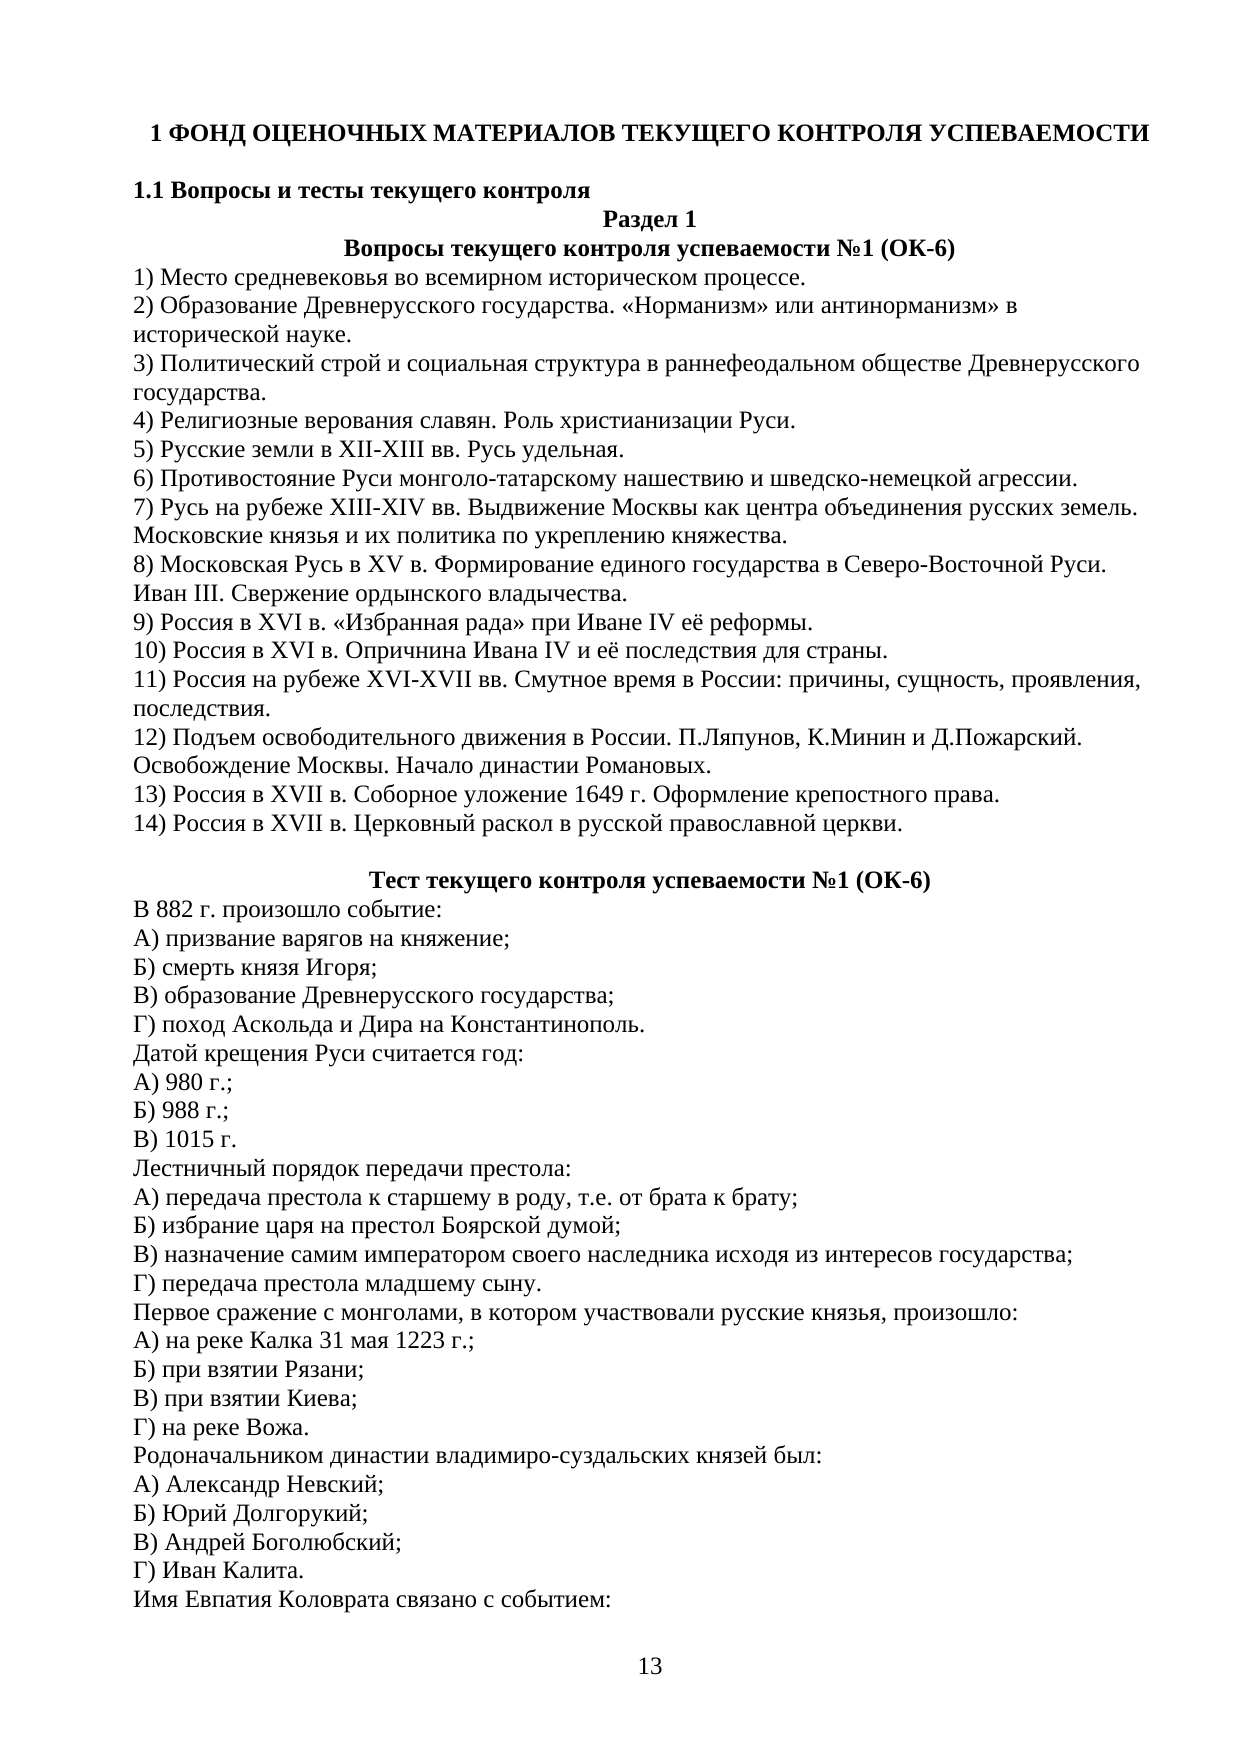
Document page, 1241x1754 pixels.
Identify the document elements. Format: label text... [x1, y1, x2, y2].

text 4) Религиозные верования славян. Роль христианизации Руси. [133, 406, 1167, 434]
text 14) Россия в ХVII в. Церковный раскол в русской православной церкви. [133, 808, 1167, 837]
text 13) Россия в ХVII в. Соборное уложение 1649 г. Оформление крепостного права. [133, 779, 1167, 808]
text 1) Место средневековья во всемирном историческом процессе. [133, 262, 1167, 291]
text В) 1015 г. [133, 1124, 1167, 1153]
text Вопросы текущего контроля успеваемости №1 (ОК-6) [133, 233, 1167, 262]
text А) Александр Невский; [133, 1469, 1167, 1498]
text В) образование Древнерусского государства; [133, 981, 1167, 1009]
text Имя Евпатия Коловрата связано с событием: [133, 1584, 1167, 1613]
text В) назначение самим императором своего наследника исходя из интересов государства; [133, 1239, 1167, 1268]
text Б) Юрий Долгорукий; [133, 1498, 1167, 1527]
text 9) Россия в ХVI в. «Избранная рада» при Иване IV её реформы. [133, 607, 1167, 636]
text Б) 988 г.; [133, 1096, 1167, 1124]
text 7) Русь на рубеже ХIII-ХIV вв. Выдвижение Москвы как центра объединения русских земель. Московские князья и их политика по укреплению княжества. [133, 492, 1167, 549]
text 6) Противостояние Руси монголо-татарскому нашествию и шведско-немецкой агрессии. [133, 463, 1167, 492]
text Б) при взятии Рязани; [133, 1354, 1167, 1383]
text Б) смерть князя Игоря; [133, 952, 1167, 981]
text Раздел 1 [133, 204, 1167, 233]
text Г) передача престола младшему сыну. [133, 1268, 1167, 1297]
text 10) Россия в ХVI в. Опричнина Ивана IV и её последствия для страны. [133, 636, 1167, 664]
text А) 980 г.; [133, 1067, 1167, 1096]
text Родоначальником династии владимиро-суздальских князей был: [133, 1441, 1167, 1469]
text 5) Русские земли в ХII-ХIII вв. Русь удельная. [133, 434, 1167, 463]
text В 882 г. произошло событие: [133, 894, 1167, 923]
text А) передача престола к старшему в роду, т.е. от брата к брату; [133, 1182, 1167, 1211]
text 1 ФОНД ОЦЕНОЧНЫХ МАТЕРИАЛОВ ТЕКУЩЕГО КОНТРОЛЯ УСПЕВАЕМОСТИ [133, 118, 1167, 147]
text А) на реке Калка 31 мая 1223 г.; [133, 1326, 1167, 1354]
text В) Андрей Боголюбский; [133, 1527, 1167, 1556]
text Тест текущего контроля успеваемости №1 (ОК-6) [133, 866, 1167, 894]
text В) при взятии Киева; [133, 1383, 1167, 1412]
text Г) поход Аскольда и Дира на Константинополь. [133, 1009, 1167, 1038]
text Датой крещения Руси считается год: [133, 1038, 1167, 1067]
text Первое сражение с монголами, в котором участвовали русские князья, произошло: [133, 1297, 1167, 1326]
text 2) Образование Древнерусского государства. «Норманизм» или антинорманизм» в исторической науке. [133, 291, 1167, 348]
text Лестничный порядок передачи престола: [133, 1153, 1167, 1182]
text 12) Подъем освободительного движения в России. П.Ляпунов, К.Минин и Д.Пожарский. Освобождение Москвы. Начало династии Романовых. [133, 722, 1167, 779]
text 1.1 Вопросы и тесты текущего контроля [133, 176, 1167, 204]
text Б) избрание царя на престол Боярской думой; [133, 1211, 1167, 1239]
text 11) Россия на рубеже ХVI-ХVII вв. Смутное время в России: причины, сущность, проявления, последствия. [133, 664, 1167, 722]
text А) призвание варягов на княжение; [133, 923, 1167, 952]
text Г) Иван Калита. [133, 1556, 1167, 1584]
text 3) Политический строй и социальная структура в раннефеодальном обществе Древнерусского государства. [133, 348, 1167, 406]
text 8) Московская Русь в ХV в. Формирование единого государства в Северо-Восточной Руси. Иван III. Свержение ордынского владычества. [133, 549, 1167, 607]
text Г) на реке Вожа. [133, 1412, 1167, 1441]
